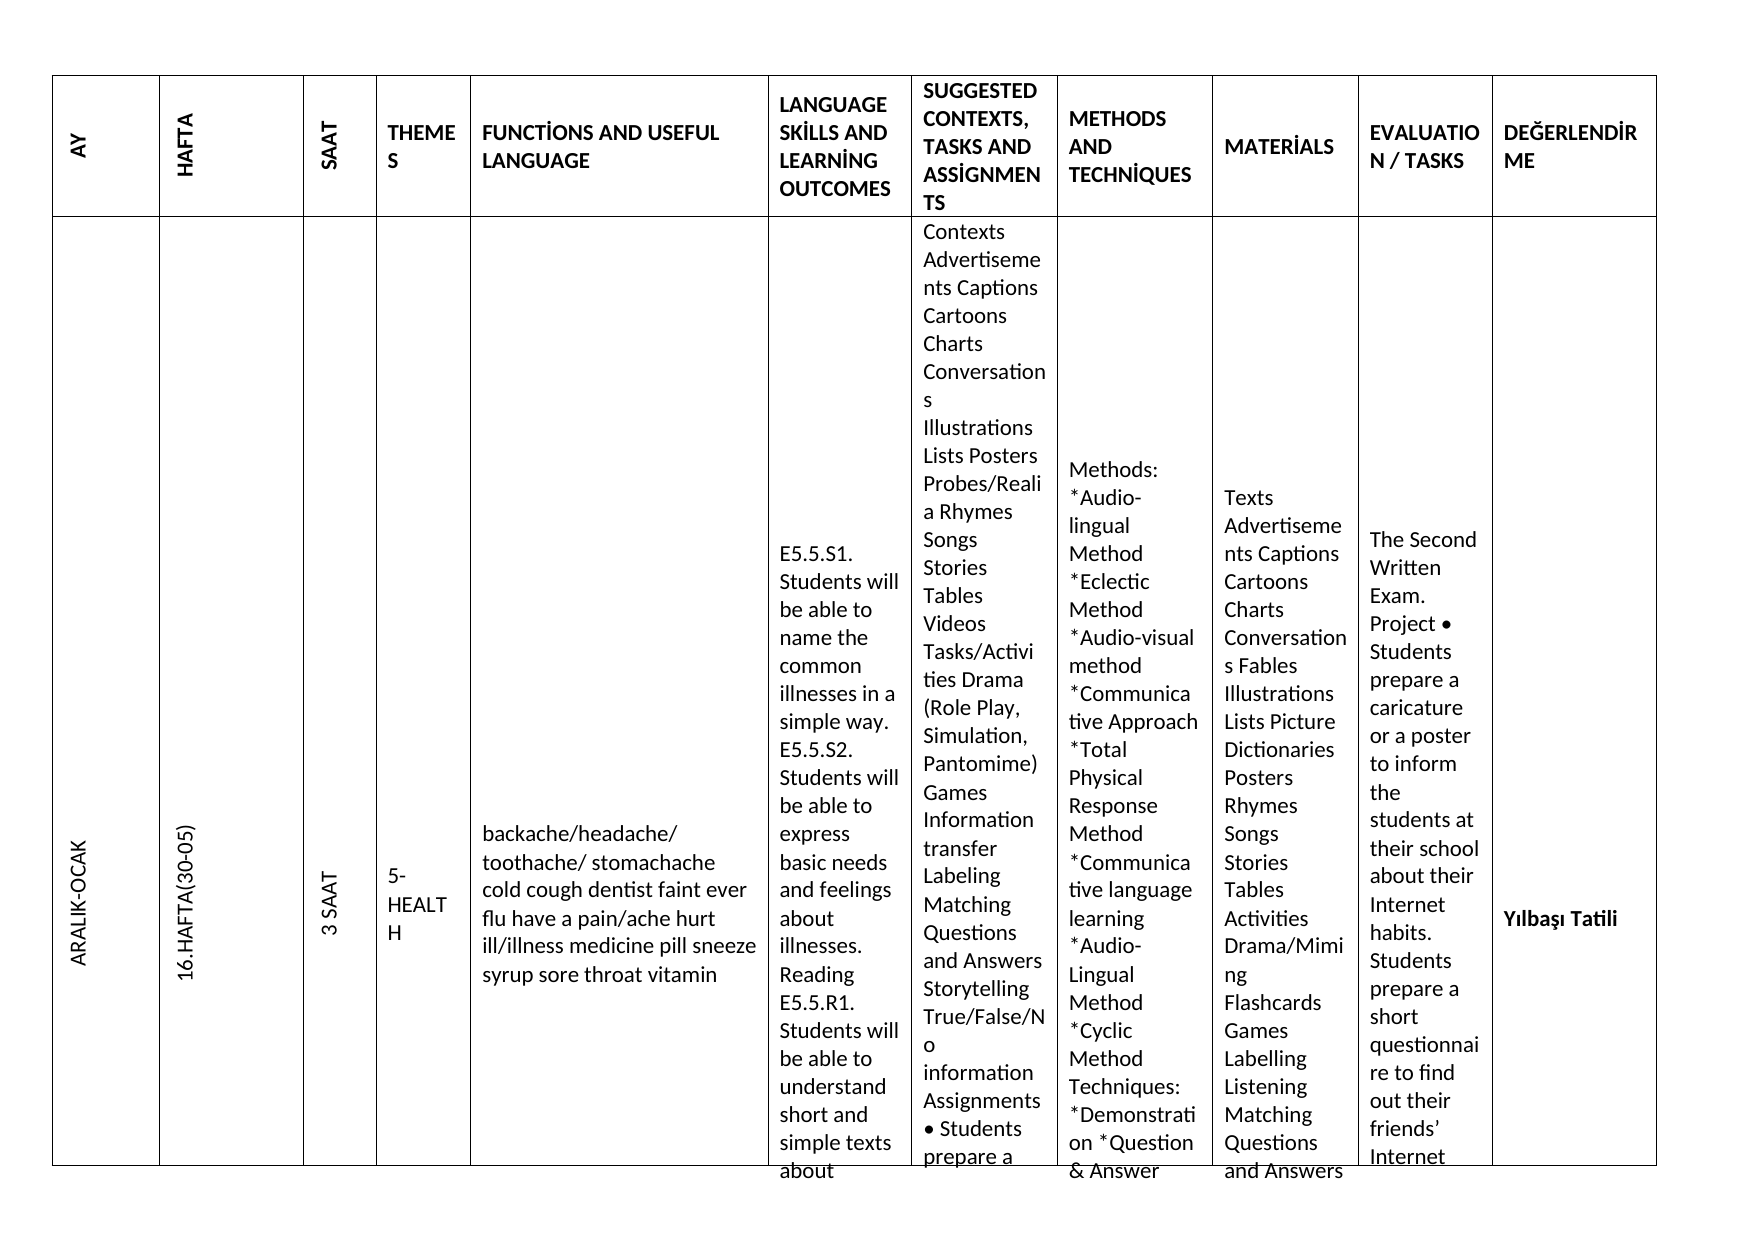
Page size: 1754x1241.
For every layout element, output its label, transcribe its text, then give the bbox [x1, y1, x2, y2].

table_cell Yılbaşı Tatili [1493, 217, 1656, 1165]
table_cell ARALIK-OCAK [53, 217, 159, 1165]
table_header LANGUAGE SKİLLS AND LEARNİNG OUTCOMES [769, 76, 911, 216]
table_header THEMES [377, 76, 470, 216]
table_header EVALUATION / TASKS [1359, 76, 1492, 216]
table_header DEĞERLENDİRME [1493, 76, 1656, 216]
table_header HAFTA [160, 76, 303, 216]
table_header METHODS AND TECHNİQUES [1058, 76, 1212, 216]
table_header AY [53, 76, 159, 216]
table_header SAAT [304, 76, 376, 216]
table_header FUNCTİONS AND USEFUL LANGUAGE [471, 76, 768, 216]
table_header MATERİALS [1213, 76, 1358, 216]
table_cell 3 SAAT [304, 217, 376, 1165]
table_header SUGGESTED CONTEXTS, TASKS AND ASSİGNMENTS [912, 76, 1057, 216]
table_cell 16.HAFTA(30-05) [160, 217, 303, 1165]
table_cell 5- HEALTH [377, 217, 470, 1165]
